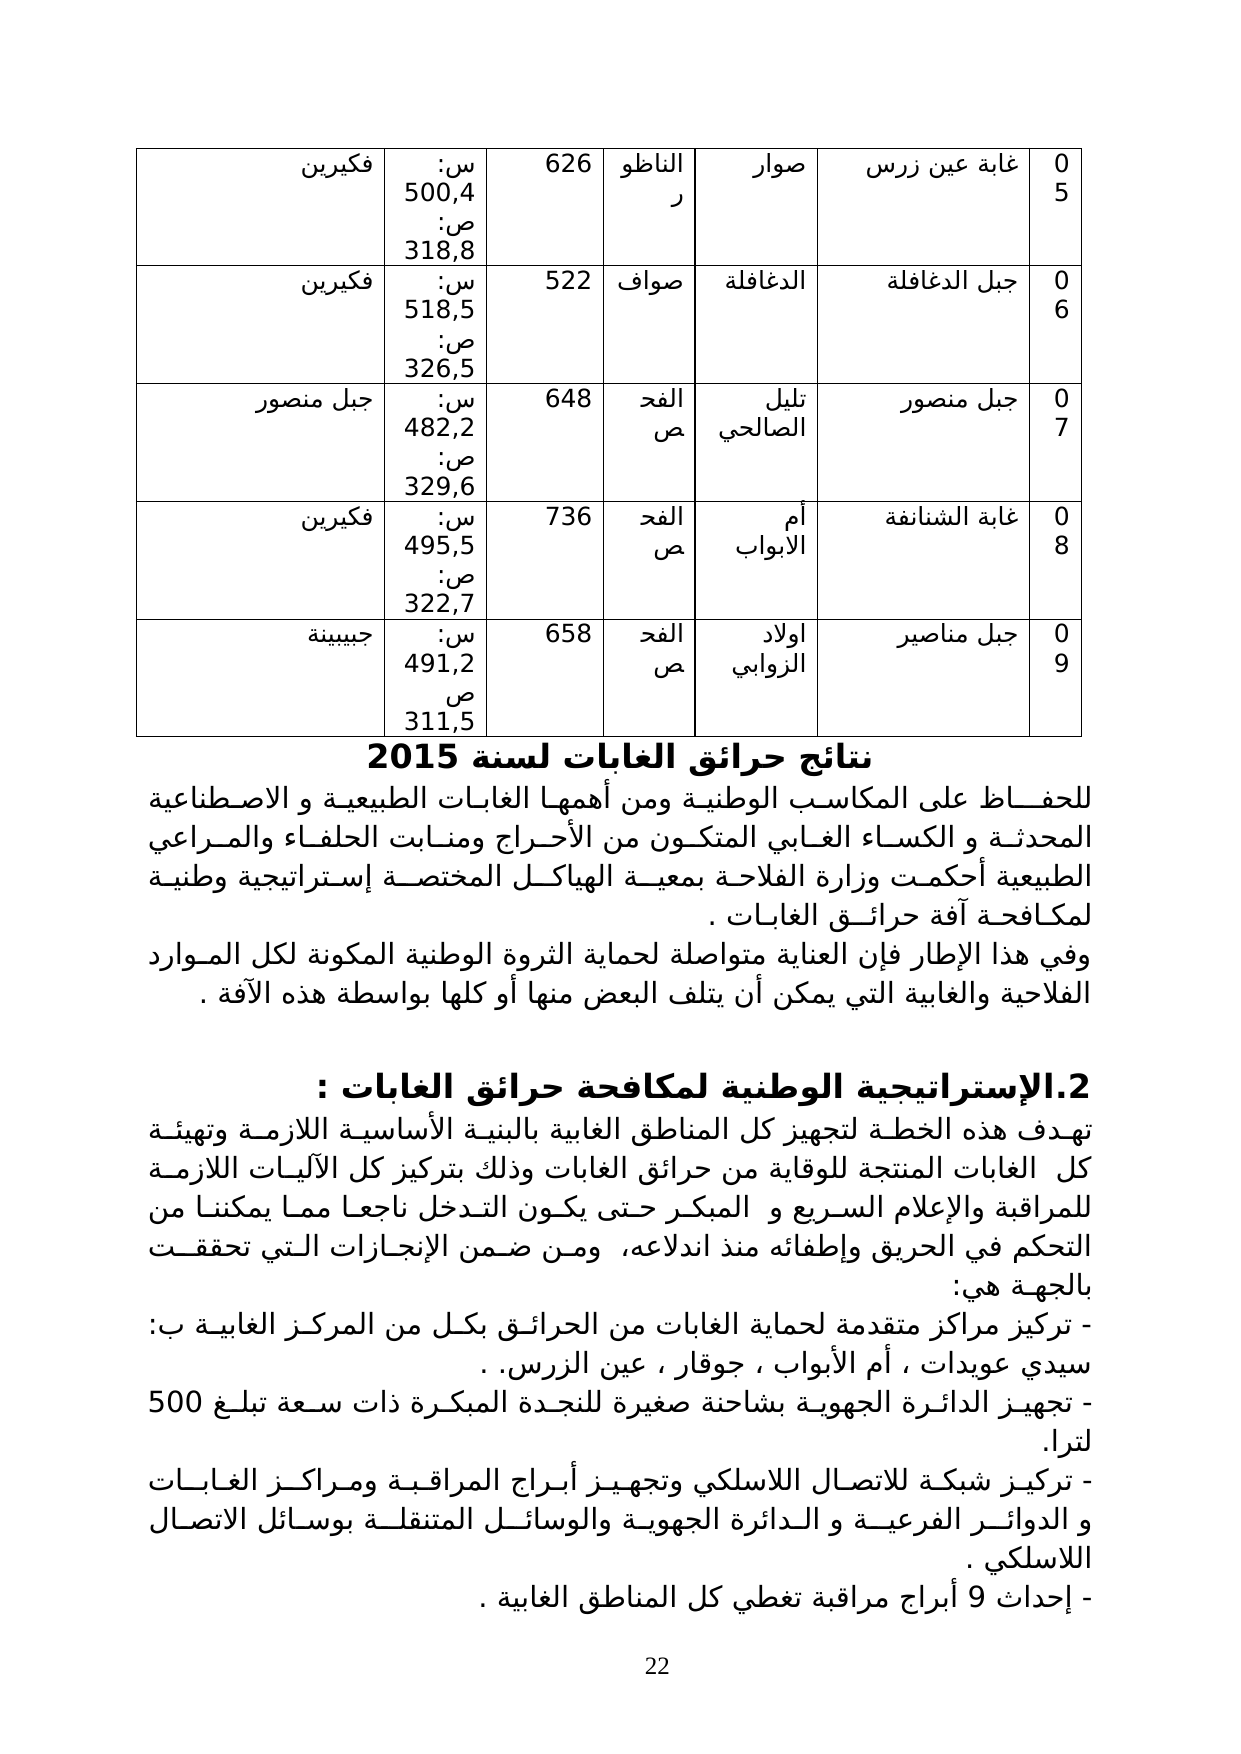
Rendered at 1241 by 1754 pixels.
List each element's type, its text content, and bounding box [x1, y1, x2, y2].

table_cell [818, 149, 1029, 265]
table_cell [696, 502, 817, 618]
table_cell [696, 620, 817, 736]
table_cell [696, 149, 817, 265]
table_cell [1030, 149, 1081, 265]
text - تركيـز شبكـة للاتصـال اللاسلكي وتجهـيـز أبـراج المراقـبـة ومـراكـز الغـابـات و الدوائـر الفرعيـة و الدائرة الجهوية والوسائـل المتنقلـة بوسائل الاتصال اللاسلكي . [148, 1463, 1092, 1575]
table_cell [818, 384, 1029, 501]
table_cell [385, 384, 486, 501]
text - تركيز مراكز متقدمة لحماية الغابات من الحرائق بكل من المركز الغابية ب: سيدي عويدات ، أم الأبواب ، جوقار ، عين الزرس. . [148, 1307, 1092, 1380]
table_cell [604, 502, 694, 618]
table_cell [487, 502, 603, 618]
text - تجهيـز الدائـرة الجهويـة بشاحنة صغيرة للنجـدة المبكـرة ذات سعة تبلغ 500 لترا. [148, 1385, 1092, 1458]
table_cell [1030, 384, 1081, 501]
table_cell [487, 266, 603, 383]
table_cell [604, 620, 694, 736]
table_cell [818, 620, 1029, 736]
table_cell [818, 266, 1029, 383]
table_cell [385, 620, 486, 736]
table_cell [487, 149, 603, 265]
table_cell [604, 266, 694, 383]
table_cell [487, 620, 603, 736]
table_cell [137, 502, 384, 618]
text - إحداث 9 أبراج مراقبة تغطي كل المناطق الغابية . [148, 1580, 1092, 1614]
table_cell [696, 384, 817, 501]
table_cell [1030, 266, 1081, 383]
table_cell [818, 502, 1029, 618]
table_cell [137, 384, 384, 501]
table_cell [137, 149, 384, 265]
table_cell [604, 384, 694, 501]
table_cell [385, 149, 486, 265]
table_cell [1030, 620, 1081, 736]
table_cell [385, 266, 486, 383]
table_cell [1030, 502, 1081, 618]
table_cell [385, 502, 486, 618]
list الإستراتيجية الوطنية لمكافحة حرائق الغابات : [148, 1068, 1055, 1107]
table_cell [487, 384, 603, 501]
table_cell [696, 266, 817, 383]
text تهـدف هذه الخطـة لتجهيز كل المناطق الغابية بالبنيـة الأساسيـة اللازمة وتهيئة كل الغابات المنتجة للوقاية من حرائق الغابات وذلك بتركيز كل الآليات اللازمة للمراقبة والإعلام السريع و المبكر حتى يكون التدخل ناجعا مما يمكننا من التحكم في الحريق وإطفائه منذ اندلاعه، ومـن ضمن الإنجازات التي تحققـت بالجهـة هي: [148, 1112, 1092, 1302]
text للحفــاظ على المكاسب الوطنية ومن أهمها الغابات الطبيعية و الاصطناعية المحدثة و الكساء الغابي المتكون من الأحراج ومنابت الحلفاء والمراعي الطبيعية أحكمـت وزارة الفلاحـة بمعيـة الهياكـل المختصـة إستراتيجية وطنية لمكـافحـة آفة حرائــق الغابـات . [148, 782, 1092, 933]
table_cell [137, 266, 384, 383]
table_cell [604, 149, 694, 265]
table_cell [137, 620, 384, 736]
text نتائج حرائق الغابات لسنة 2015 [148, 737, 1092, 776]
text وفي هذا الإطار فإن العناية متواصلة لحماية الثروة الوطنية المكونة لكل الموارد الفلاحية والغابية التي يمكن أن يتلف البعض منها أو كلها بواسطة هذه الآفة . [148, 938, 1092, 1011]
